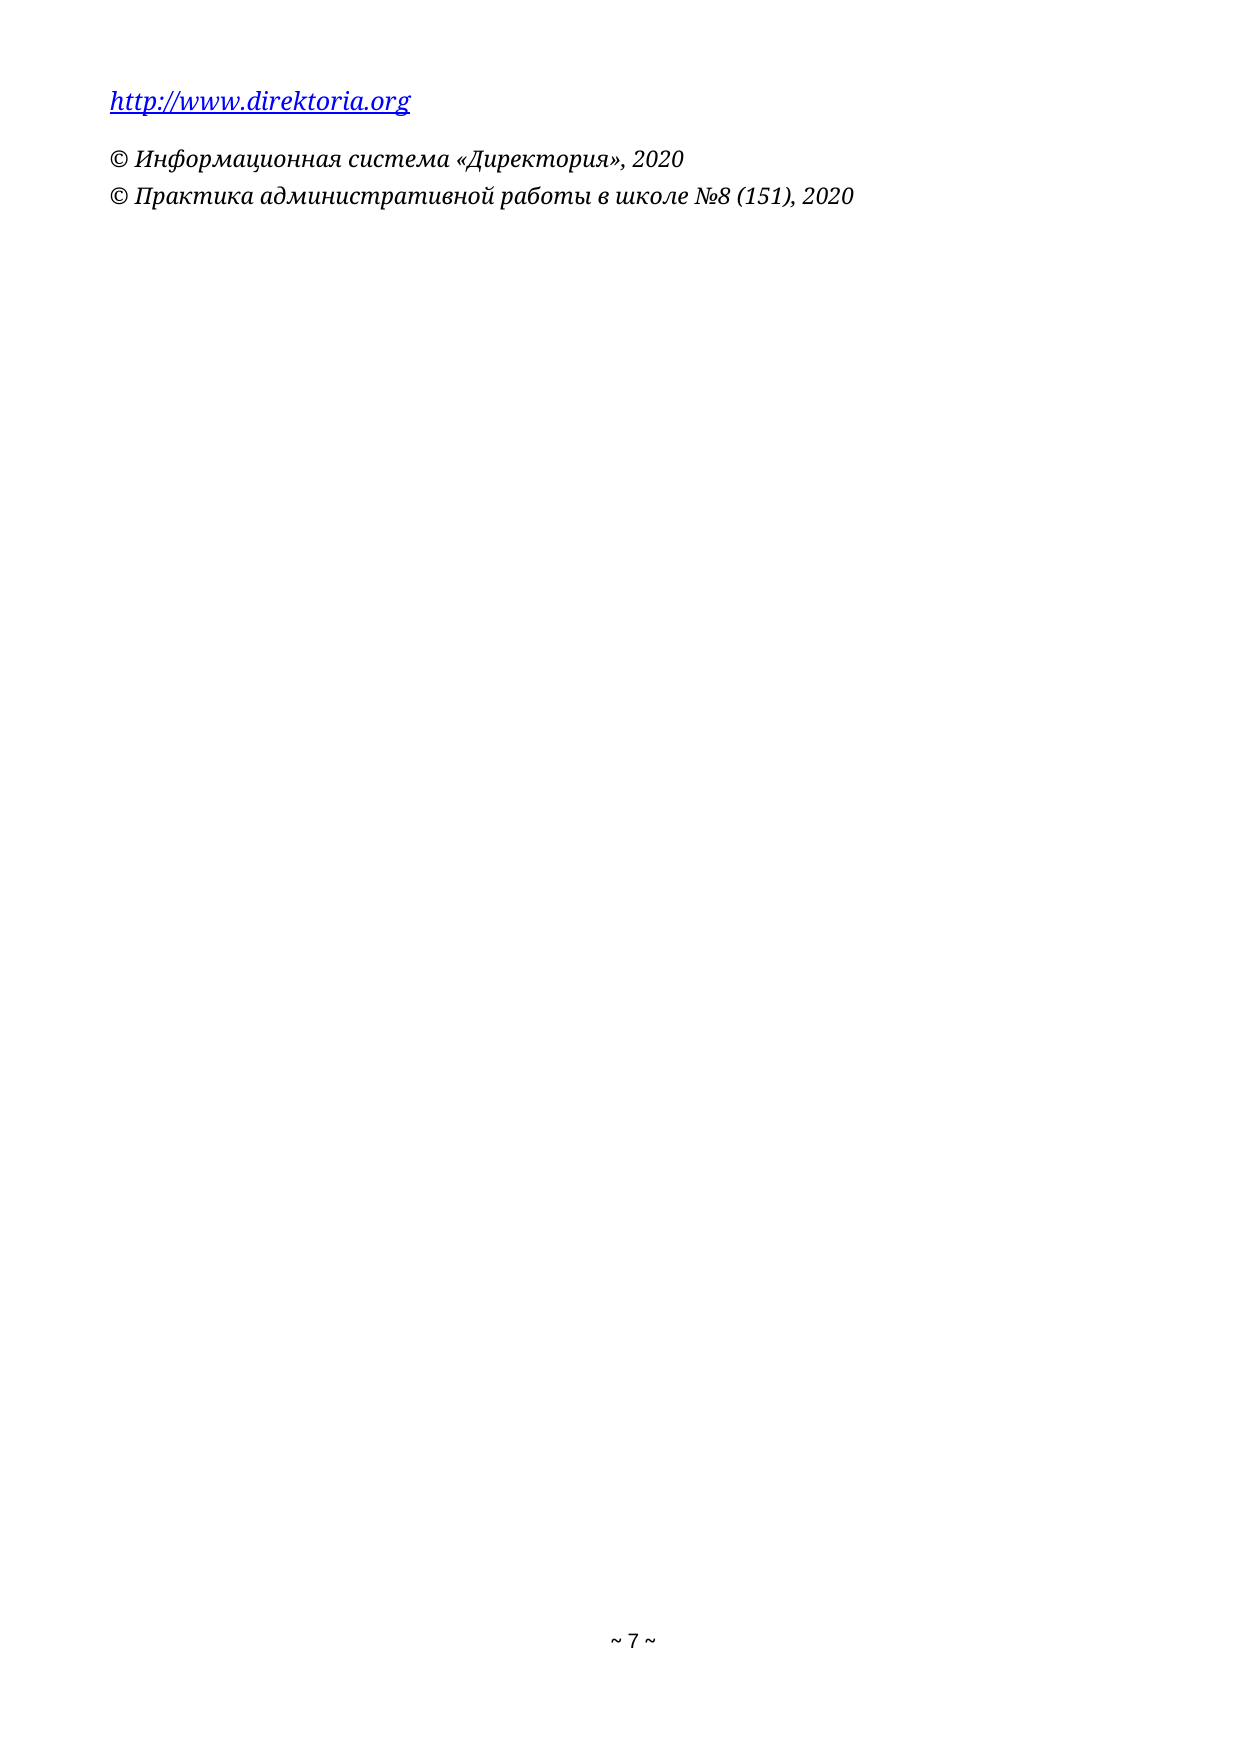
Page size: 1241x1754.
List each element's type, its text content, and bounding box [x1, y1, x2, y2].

text © Практика административной работы в школе №8 (151), 2020 [109, 180, 1157, 212]
text © Информационная система «Директория», 2020 [109, 143, 1157, 174]
text http://www.direktoria.org [109, 83, 1157, 117]
